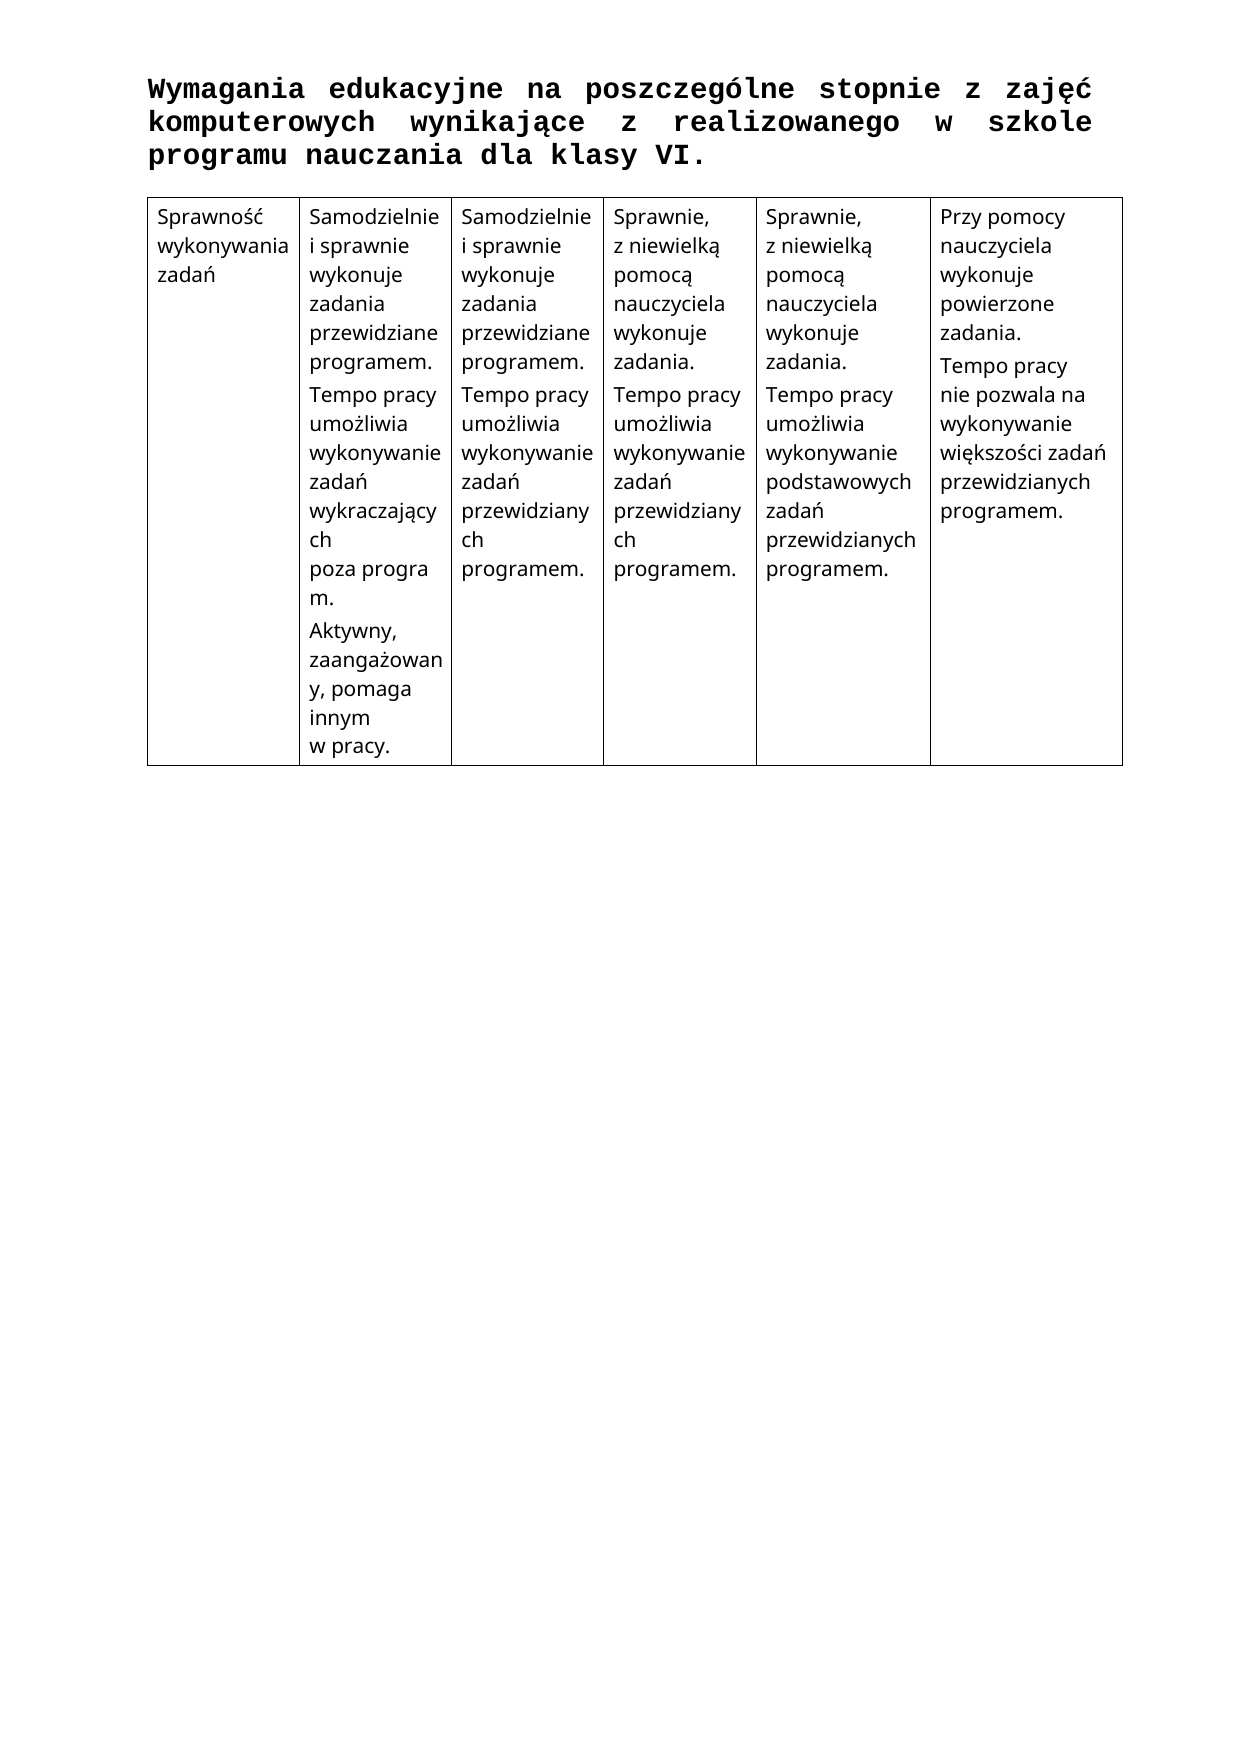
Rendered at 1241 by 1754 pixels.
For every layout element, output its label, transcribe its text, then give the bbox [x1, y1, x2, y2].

table_cell Sprawność wykonywania zadań [148, 198, 299, 765]
table_cell Przy pomocy nauczyciela wykonuje powierzone zadania. Tempo pracy nie pozwala na wykonywanie większości zadań przewidzianych programem. [931, 198, 1122, 765]
table_cell Sprawnie, z niewielką pomocą nauczyciela wykonuje zadania. Tempo pracy umożliwia wykonywanie podstawowych zadań przewidzianych programem. [757, 198, 930, 765]
table_cell Sprawnie, z niewielką pomocą nauczyciela wykonuje zadania. Tempo pracy umożliwia wykonywanie zadań przewidzianych programem. [604, 198, 756, 765]
table_cell Samodzielnie i sprawnie wykonuje zadania przewidziane programem. Tempo pracy umożliwia wykonywanie zadań przewidzianych programem. [452, 198, 603, 765]
table_cell Samodzielnie i sprawnie wykonuje zadania przewidziane programem. Tempo pracy umożliwia wykonywanie zadań wykraczających poza program. Aktywny, zaangażowany, pomaga innym w pracy. [300, 198, 451, 765]
